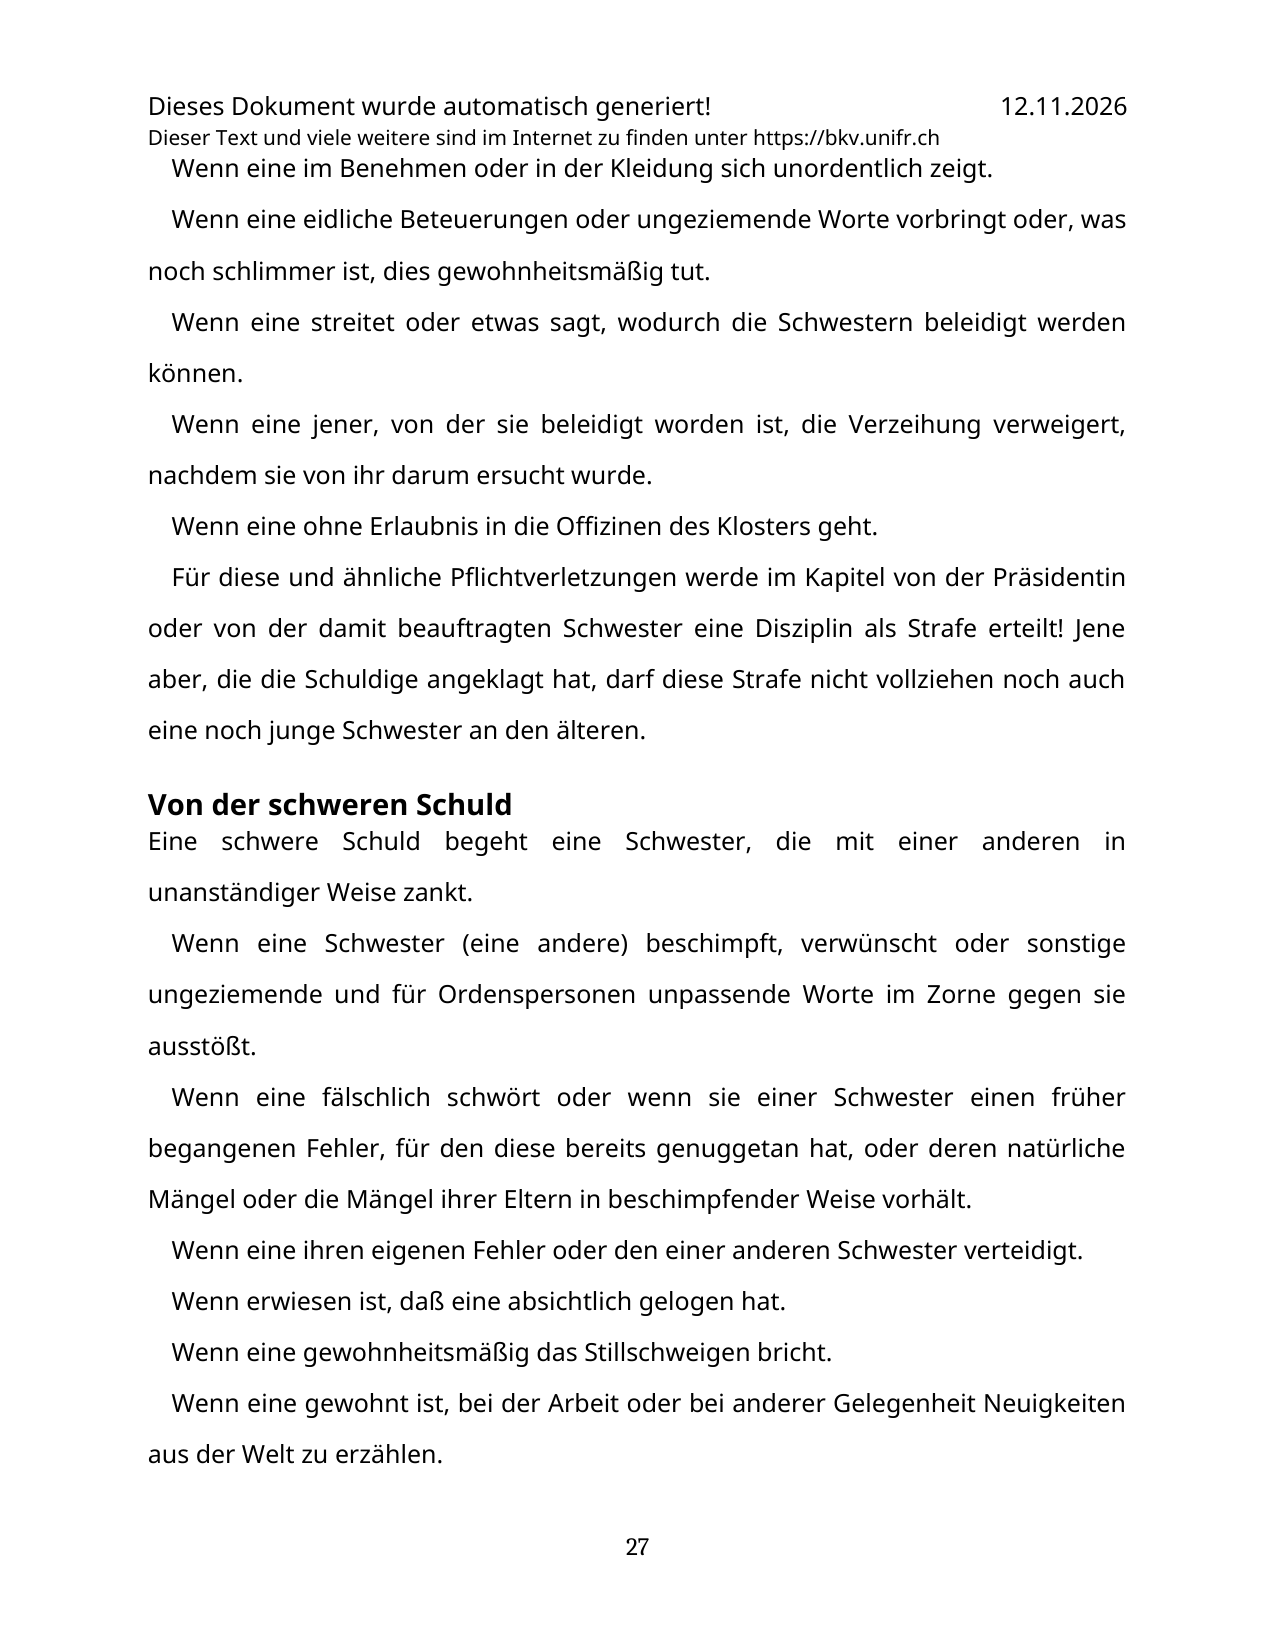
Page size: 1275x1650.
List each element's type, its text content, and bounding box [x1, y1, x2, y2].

text Für diese und ähnliche Pflichtverletzungen werde im Kapitel von der Präsidentin oder von der damit beauftragten Schwester eine Disziplin als Strafe erteilt! Jene aber, die die Schuldige angeklagt hat, darf diese Strafe nicht vollziehen noch auch eine noch junge Schwester an den älteren. [148, 559, 1127, 747]
subtitle Von der schweren Schuld [148, 784, 1127, 824]
text Wenn erwiesen ist, daß eine absichtlich gelogen hat. [148, 1283, 1127, 1317]
text Wenn eine jener, von der sie beleidigt worden ist, die Verzeihung verweigert, nachdem sie von ihr darum ersucht wurde. [148, 406, 1127, 491]
text Wenn eine ihren eigenen Fehler oder den einer anderen Schwester verteidigt. [148, 1232, 1127, 1266]
text Wenn eine eidliche Beteuerungen oder ungeziemende Worte vorbringt oder, was noch schlimmer ist, dies gewohnheitsmäßig tut. [148, 202, 1127, 287]
text Eine schwere Schuld begeht eine Schwester, die mit einer anderen in unanständiger Weise zankt. [148, 824, 1127, 909]
text Wenn eine ohne Erlaubnis in die Offizinen des Klosters geht. [148, 508, 1127, 542]
text Wenn eine im Benehmen oder in der Kleidung sich unordentlich zeigt. [148, 151, 1127, 185]
text Wenn eine gewohnheitsmäßig das Stillschweigen bricht. [148, 1334, 1127, 1368]
text Wenn eine streitet oder etwas sagt, wodurch die Schwestern beleidigt werden können. [148, 304, 1127, 389]
text Wenn eine fälschlich schwört oder wenn sie einer Schwester einen früher begangenen Fehler, für den diese bereits genuggetan hat, oder deren natürliche Mängel oder die Mängel ihrer Eltern in beschimpfender Weise vorhält. [148, 1079, 1127, 1215]
text Wenn eine gewohnt ist, bei der Arbeit oder bei anderer Gelegenheit Neuigkeiten aus der Welt zu erzählen. [148, 1386, 1127, 1471]
text Wenn eine Schwester (eine andere) beschimpft, verwünscht oder sonstige ungeziemende und für Ordenspersonen unpassende Worte im Zorne gegen sie ausstößt. [148, 926, 1127, 1062]
